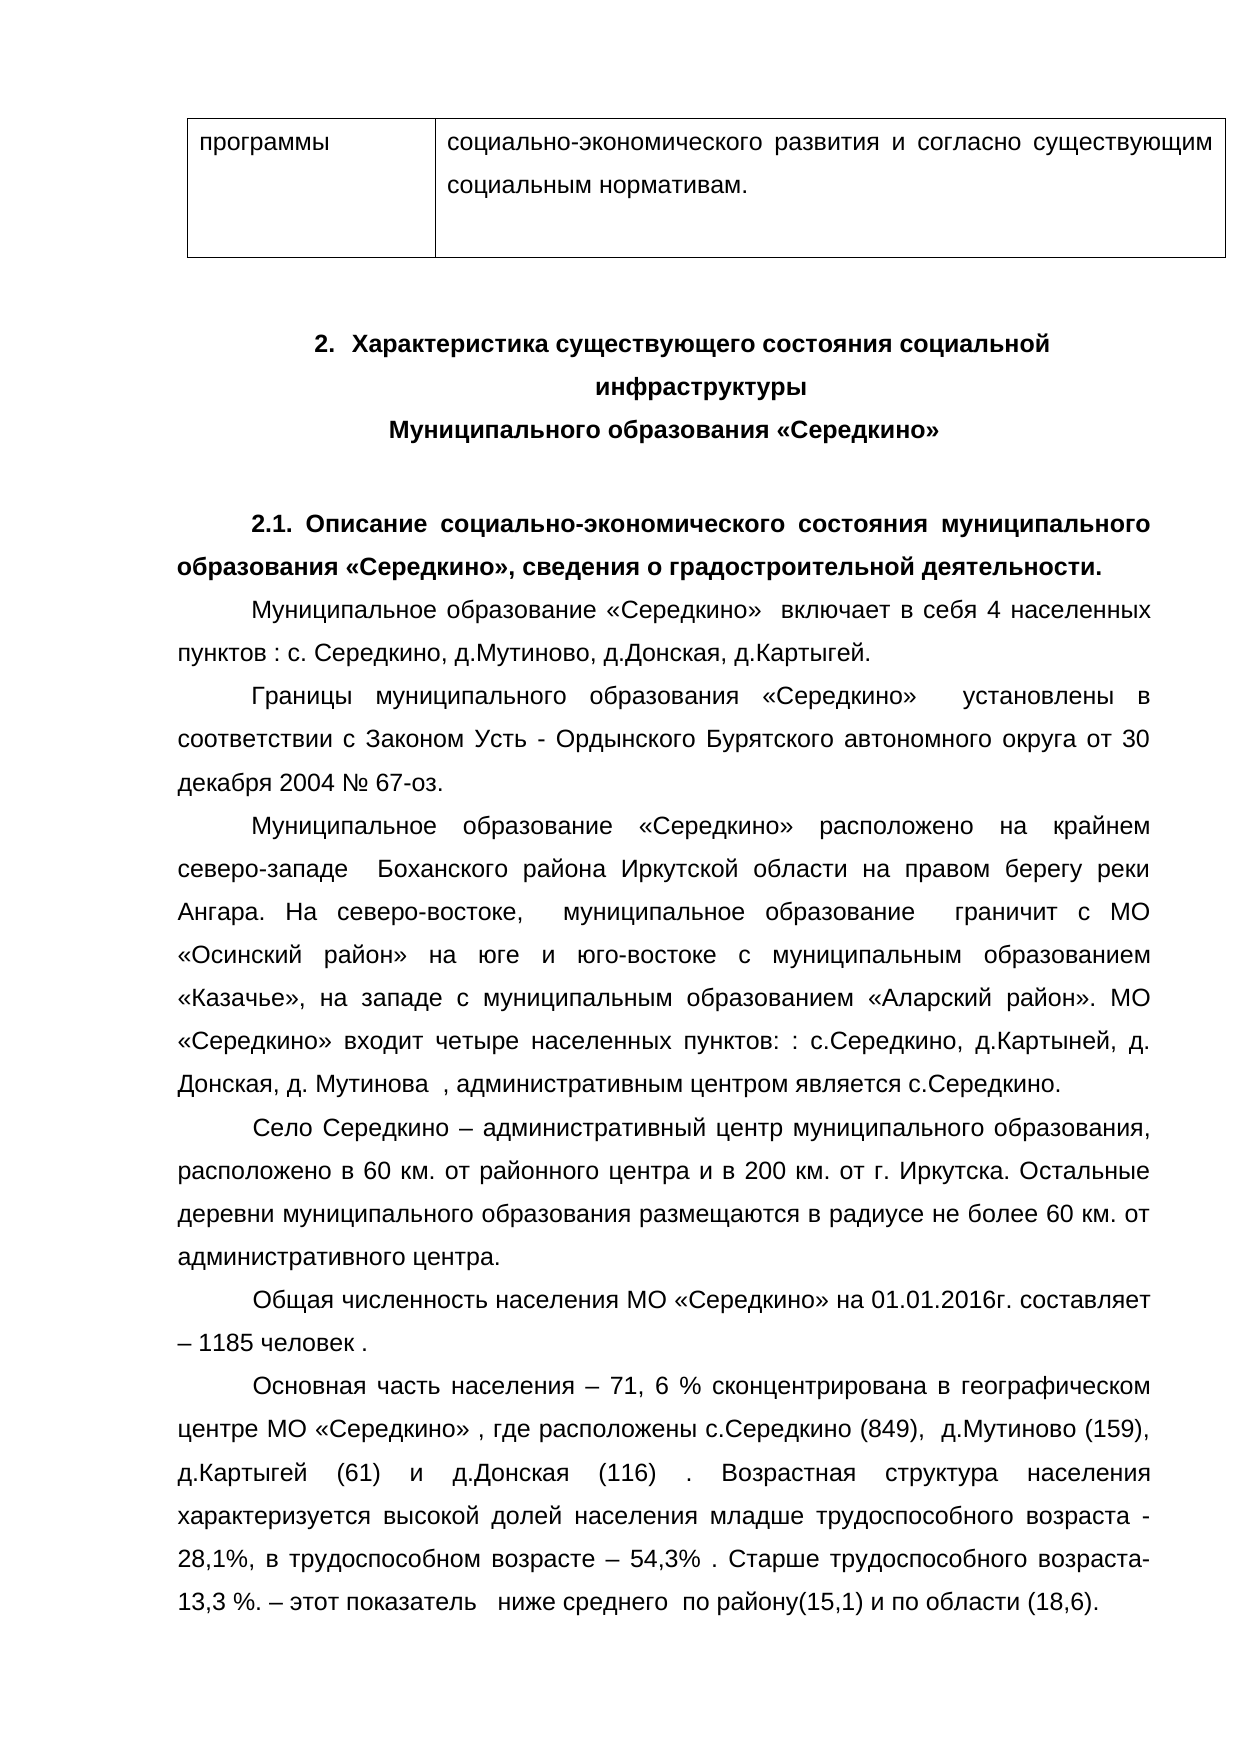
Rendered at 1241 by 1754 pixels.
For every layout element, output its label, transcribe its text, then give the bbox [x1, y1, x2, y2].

text Муниципальное образование «Середкино» расположено на крайнем северо-западе Боханского района Иркутской области на правом берегу реки Ангара. На северо-востоке, муниципальное образование граничит с МО «Осинский район» на юге и юго-востоке с муниципальным образованием «Казачье», на западе с муниципальным образованием «Аларский район». МО «Середкино» входит четыре населенных пунктов: : с.Середкино, д.Картыней, д. Донская, д. Мутинова , административным центром является с.Середкино. [177, 811, 1152, 1098]
list Характеристика существующего состояния социальной инфраструктуры [213, 329, 1152, 401]
text Границы муниципального образования «Середкино» установлены в соответствии с Законом Усть - Ордынского Бурятского автономного округа от 30 декабря 2004 № 67-оз. [177, 681, 1152, 796]
text 2.1. Описание социально-экономического состояния муниципального образования «Середкино», сведения о градостроительной деятельности. [177, 509, 1152, 581]
text Общая численность населения МО «Середкино» на 01.01.2016г. составляет – 1185 человек . [177, 1285, 1152, 1357]
text Муниципального образования «Середкино» [177, 415, 1152, 444]
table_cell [436, 119, 1225, 257]
text Муниципальное образование «Середкино» включает в себя 4 населенных пунктов : с. Середкино, д.Мутиново, д.Донская, д.Картыгей. [177, 595, 1152, 667]
text Основная часть населения – 71, 6 % сконцентрирована в географическом центре МО «Середкино» , где расположены с.Середкино (849), д.Мутиново (159), д.Картыгей (61) и д.Донская (116) . Возрастная структура населения характеризуется высокой долей населения младше трудоспособного возраста - 28,1%, в трудоспособном возрасте – 54,3% . Старше трудоспособного возраста- 13,3 %. – этот показатель ниже среднего по району(15,1) и по области (18,6). [177, 1371, 1152, 1616]
text Село Середкино – административный центр муниципального образования, расположено в 60 км. от районного центра и в 200 км. от г. Иркутска. Остальные деревни муниципального образования размещаются в радиусе не более 60 км. от административного центра. [177, 1112, 1152, 1271]
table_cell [188, 119, 435, 257]
